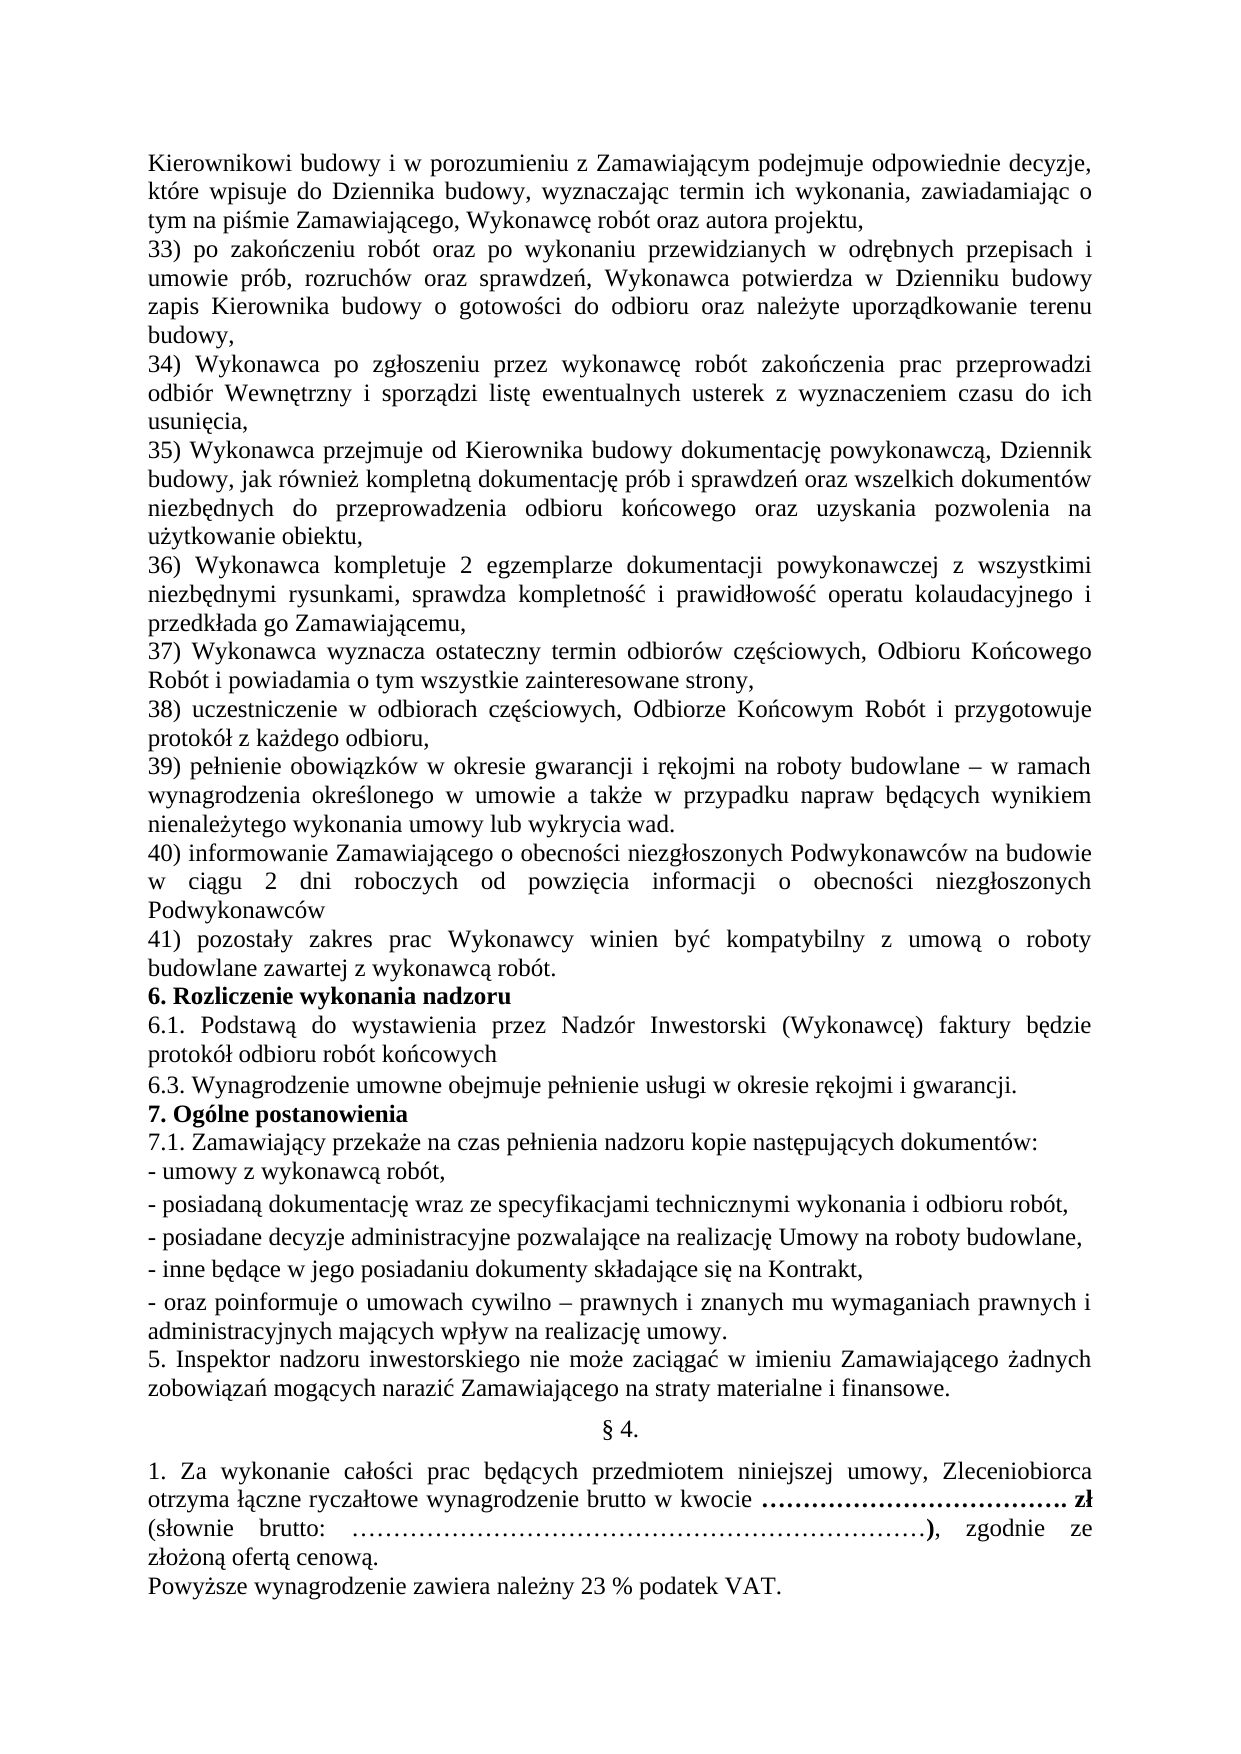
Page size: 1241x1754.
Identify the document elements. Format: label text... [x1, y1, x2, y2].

text 39) pełnienie obowiązków w okresie gwarancji i rękojmi na roboty budowlane – w ramach wynagrodzenia określonego w umowie a także w przypadku napraw będących wynikiem nienależytego wykonania umowy lub wykrycia wad. [148, 751, 1093, 838]
text 1. Za wykonanie całości prac będących przedmiotem niniejszej umowy, Zleceniobiorca otrzyma łączne ryczałtowe wynagrodzenie brutto w kwocie ………………………………. zł (słownie brutto: ……………………………………………………………), zgodnie ze złożoną ofertą cenową. [148, 1456, 1093, 1571]
text Powyższe wynagrodzenie zawiera należny 23 % podatek VAT. [148, 1571, 1093, 1599]
text - inne będące w jego posiadaniu dokumenty składające się na Kontrakt, [148, 1254, 1093, 1283]
text - oraz poinformuje o umowach cywilno – prawnych i znanych mu wymaganiach prawnych i administracyjnych mających wpływ na realizację umowy. [148, 1287, 1093, 1344]
text 6. Rozliczenie wykonania nadzoru [148, 981, 1093, 1010]
text § 4. [148, 1414, 1093, 1443]
text - umowy z wykonawcą robót, [148, 1156, 1093, 1185]
text - posiadane decyzje administracyjne pozwalające na realizację Umowy na roboty budowlane, [148, 1222, 1093, 1250]
text 40) informowanie Zamawiającego o obecności niezgłoszonych Podwykonawców na budowie w ciągu 2 dni roboczych od powzięcia informacji o obecności niezgłoszonych Podwykonawców [148, 838, 1093, 924]
text 34) Wykonawca po zgłoszeniu przez wykonawcę robót zakończenia prac przeprowadzi odbiór Wewnętrzny i sporządzi listę ewentualnych usterek z wyznaczeniem czasu do ich usunięcia, [148, 349, 1093, 435]
text 35) Wykonawca przejmuje od Kierownika budowy dokumentację powykonawczą, Dziennik budowy, jak również kompletną dokumentację prób i sprawdzeń oraz wszelkich dokumentów niezbędnych do przeprowadzenia odbioru końcowego oraz uzyskania pozwolenia na użytkowanie obiektu, [148, 435, 1093, 550]
text 7.1. Zamawiający przekaże na czas pełnienia nadzoru kopie następujących dokumentów: [148, 1127, 1093, 1156]
text 38) uczestniczenie w odbiorach częściowych, Odbiorze Końcowym Robót i przygotowuje protokół z każdego odbioru, [148, 694, 1093, 751]
text - posiadaną dokumentację wraz ze specyfikacjami technicznymi wykonania i odbioru robót, [148, 1189, 1093, 1218]
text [148, 148, 1093, 234]
text 6.1. Podstawą do wystawienia przez Nadzór Inwestorski (Wykonawcę) faktury będzie protokół odbioru robót końcowych [148, 1010, 1093, 1068]
text 41) pozostały zakres prac Wykonawcy winien być kompatybilny z umową o roboty budowlane zawartej z wykonawcą robót. [148, 924, 1093, 981]
text 37) Wykonawca wyznacza ostateczny termin odbiorów częściowych, Odbioru Końcowego Robót i powiadamia o tym wszystkie zainteresowane strony, [148, 636, 1093, 694]
text 7. Ogólne postanowienia [148, 1099, 1093, 1127]
text 5. Inspektor nadzoru inwestorskiego nie może zaciągać w imieniu Zamawiającego żadnych zobowiązań mogących narazić Zamawiającego na straty materialne i finansowe. [148, 1344, 1093, 1402]
text 33) po zakończeniu robót oraz po wykonaniu przewidzianych w odrębnych przepisach i umowie prób, rozruchów oraz sprawdzeń, Wykonawca potwierdza w Dzienniku budowy zapis Kierownika budowy o gotowości do odbioru oraz należyte uporządkowanie terenu budowy, [148, 234, 1093, 349]
text 36) Wykonawca kompletuje 2 egzemplarze dokumentacji powykonawczej z wszystkimi niezbędnymi rysunkami, sprawdza kompletność i prawidłowość operatu kolaudacyjnego i przedkłada go Zamawiającemu, [148, 550, 1093, 636]
text 6.3. Wynagrodzenie umowne obejmuje pełnienie usługi w okresie rękojmi i gwarancji. [148, 1070, 1093, 1099]
